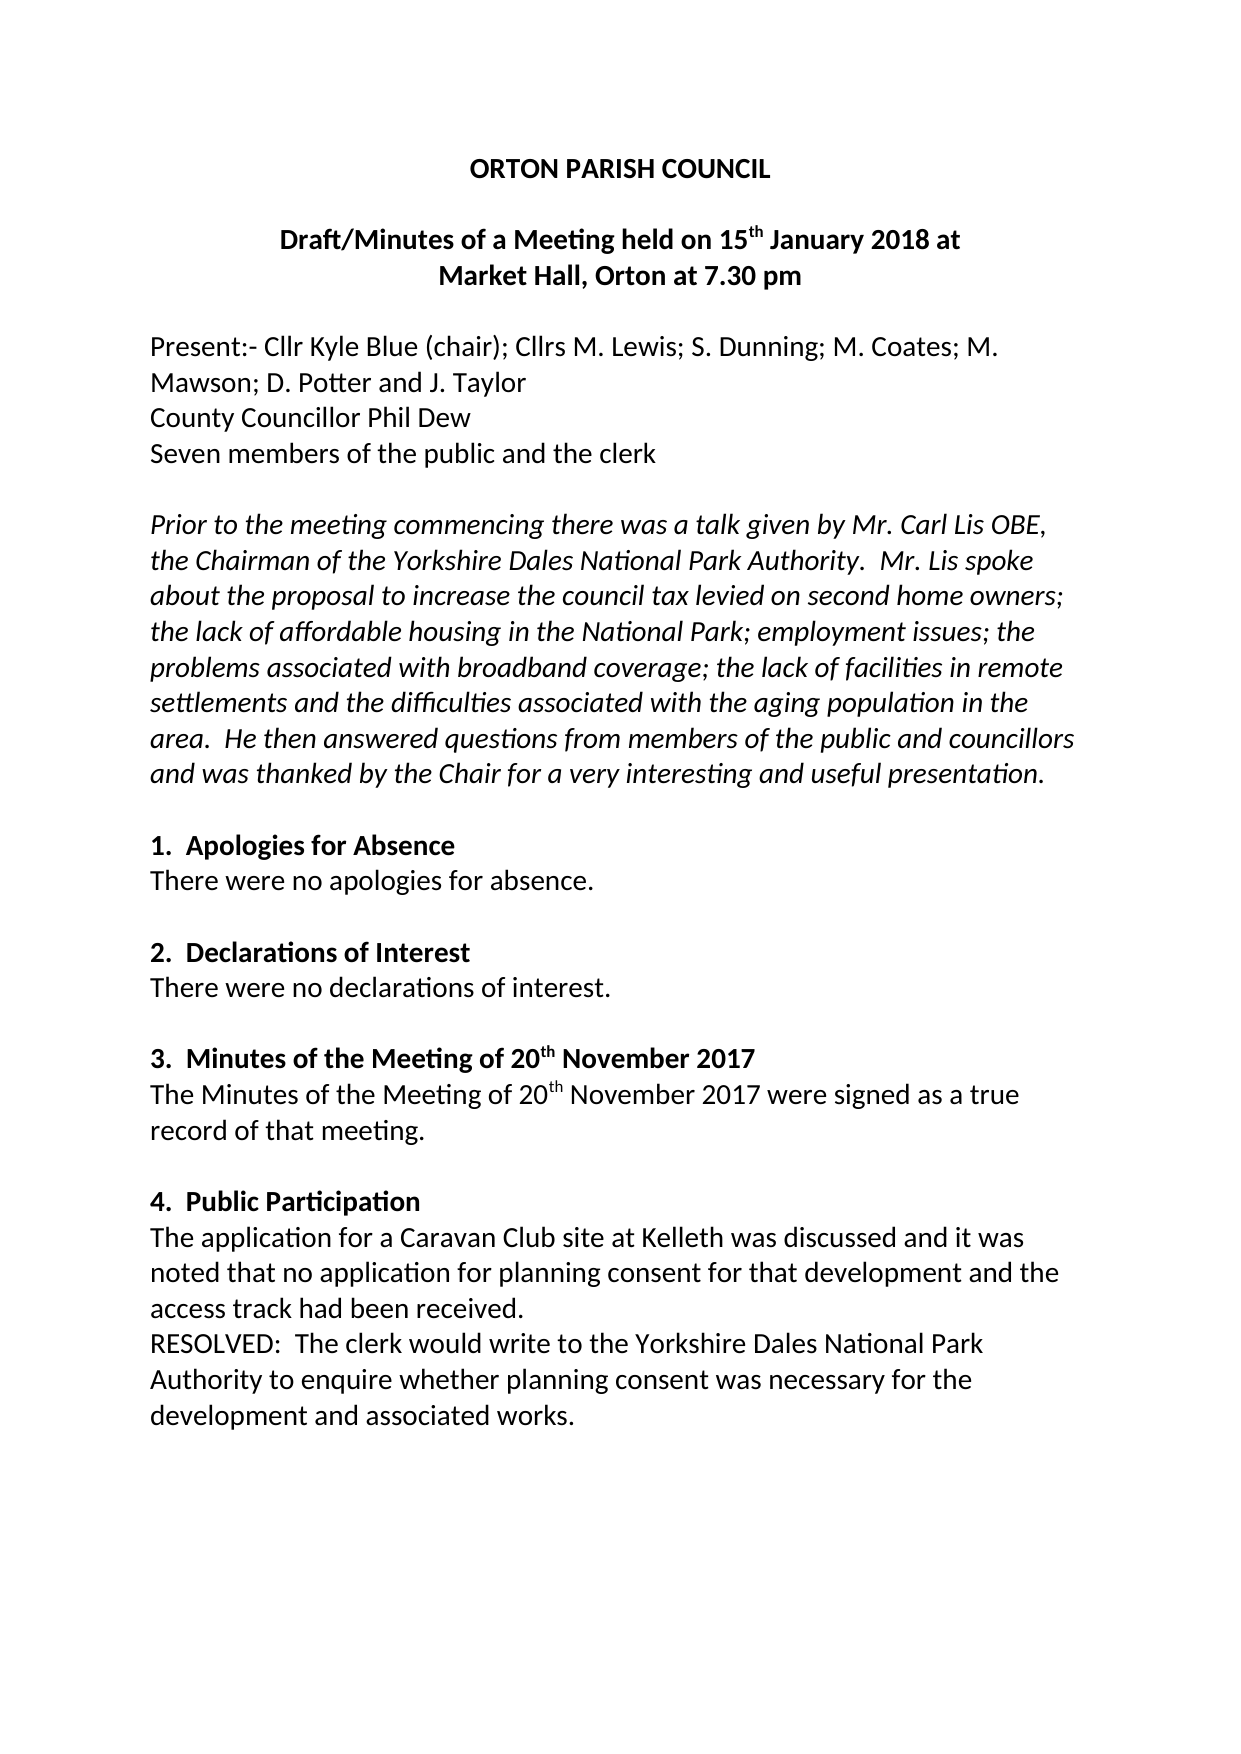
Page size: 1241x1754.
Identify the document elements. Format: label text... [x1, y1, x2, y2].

text The Minutes of the Meeting of 20th November 2017 were signed as a true record of that meeting. [150, 1076, 1090, 1147]
text County Councillor Phil Dew [150, 399, 1090, 435]
text The application for a Caravan Club site at Kelleth was discussed and it was noted that no application for planning consent for that development and the access track had been received. [150, 1219, 1090, 1326]
text ORTON PARISH COUNCIL [150, 150, 1090, 186]
text Seven members of the public and the clerk [150, 435, 1090, 471]
text 2. Declarations of Interest [150, 934, 1090, 969]
text There were no apologies for absence. [150, 862, 1090, 898]
text Prior to the meeting commencing there was a talk given by Mr. Carl Lis OBE, the Chairman of the Yorkshire Dales National Park Authority. Mr. Lis spoke about the proposal to increase the council tax levied on second home owners; the lack of affordable housing in the National Park; employment issues; the problems associated with broadband coverage; the lack of facilities in remote settlements and the difficulties associated with the aging population in the area. He then answered questions from members of the public and councillors and was thanked by the Chair for a very interesting and useful presentation. [150, 506, 1090, 791]
text Draft/Minutes of a Meeting held on 15th January 2018 at [150, 221, 1090, 257]
text Market Hall, Orton at 7.30 pm [150, 257, 1090, 292]
text RESOLVED: The clerk would write to the Yorkshire Dales National Park Authority to enquire whether planning consent was necessary for the development and associated works. [150, 1326, 1090, 1432]
text 4. Public Participation [150, 1183, 1090, 1219]
text Present:- Cllr Kyle Blue (chair); Cllrs M. Lewis; S. Dunning; M. Coates; M. Mawson; D. Potter and J. Taylor [150, 328, 1090, 399]
text There were no declarations of interest. [150, 969, 1090, 1005]
text 1. Apologies for Absence [150, 827, 1090, 862]
text 3. Minutes of the Meeting of 20th November 2017 [150, 1041, 1090, 1076]
